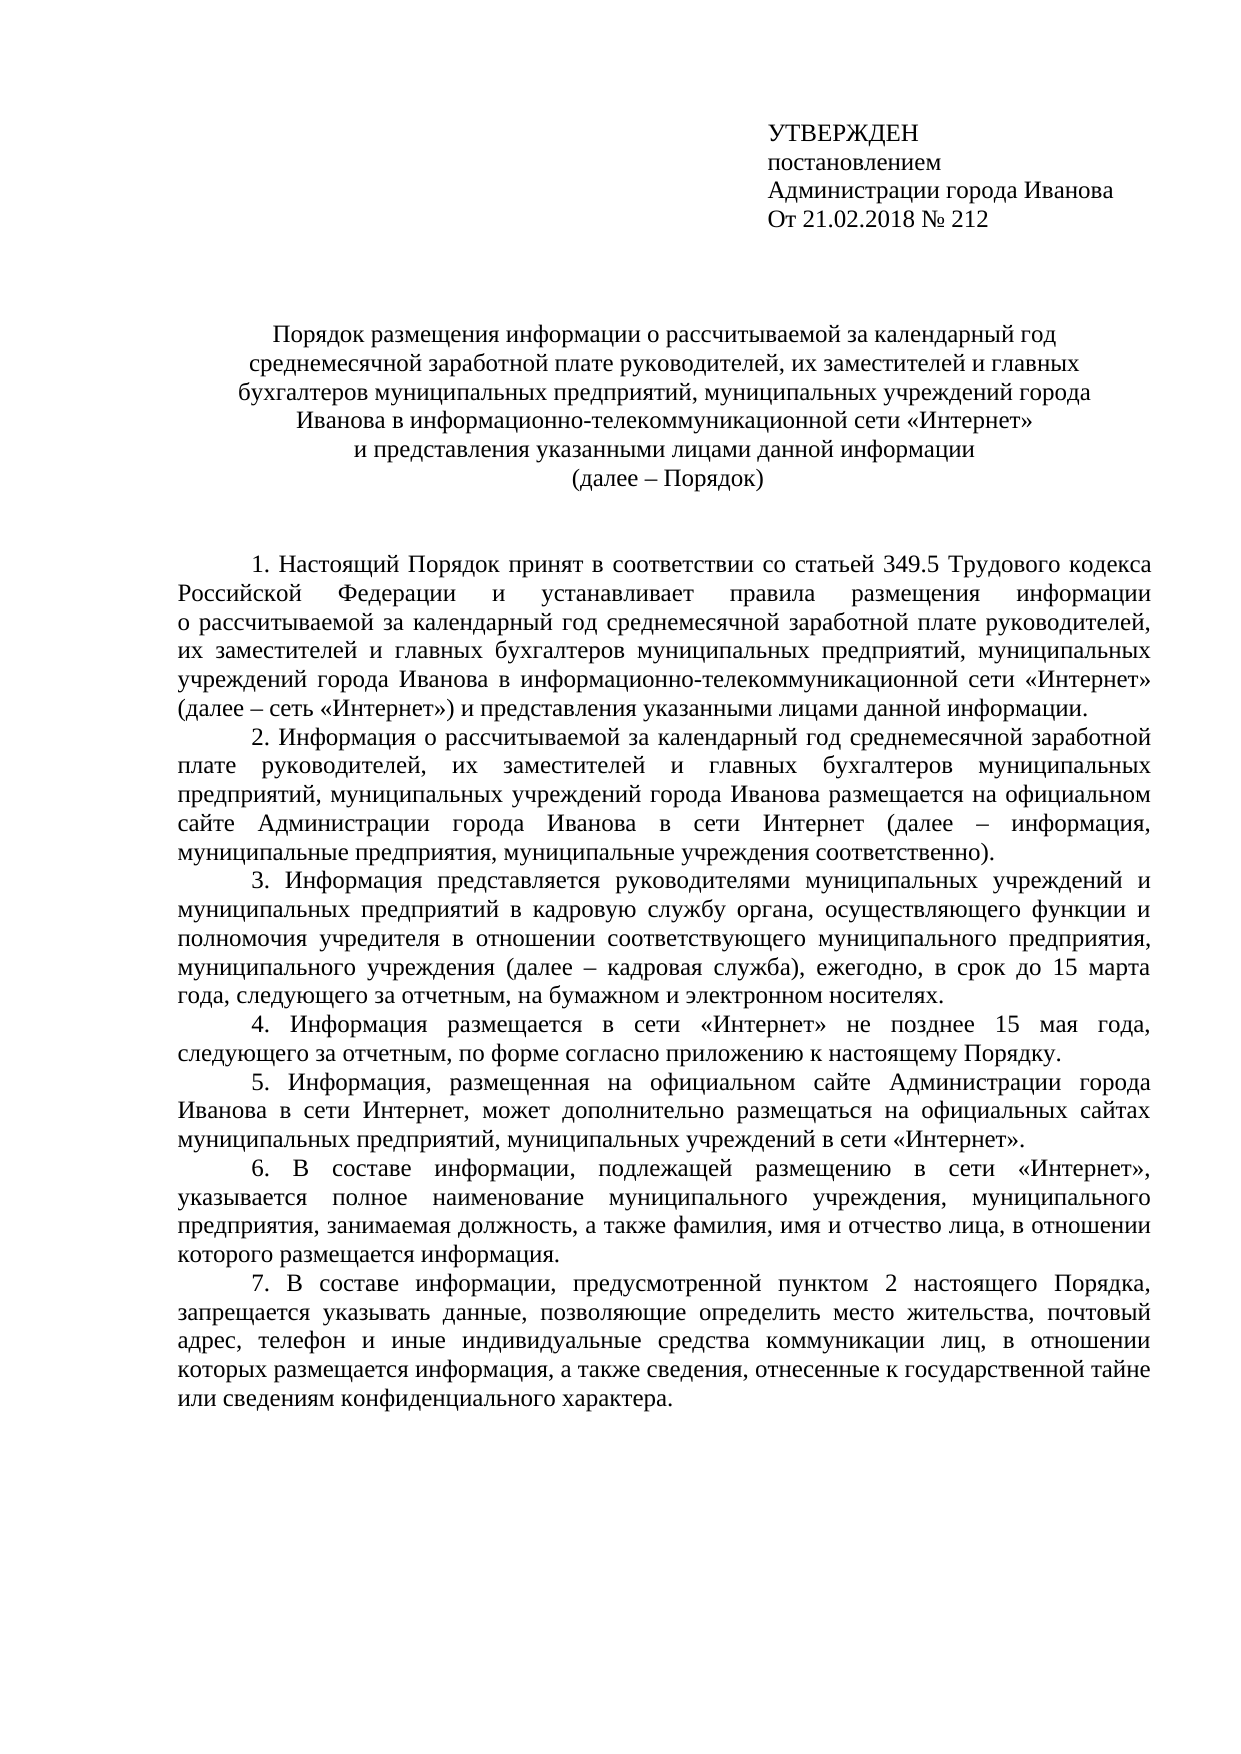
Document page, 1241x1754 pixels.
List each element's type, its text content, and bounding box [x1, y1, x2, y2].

title Порядок размещения информации о рассчитываемой за календарный год [177, 319, 1152, 348]
text 3. Информация представляется руководителями муниципальных учреждений и муниципальных предприятий в кадровую службу органа, осуществляющего функции и полномочия учредителя в отношении соответствующего муниципального предприятия, муниципального учреждения (далее – кадровая служба), ежегодно, в срок до 15 марта года, следующего за отчетным, на бумажном и электронном носителях. [177, 866, 1152, 1009]
text 7. В составе информации, предусмотренной пунктом 2 настоящего Порядка, запрещается указывать данные, позволяющие определить место жительства, почтовый адрес, телефон и иные индивидуальные средства коммуникации лиц, в отношении которых размещается информация, а также сведения, отнесенные к государственной тайне или сведениям конфиденциального характера. [177, 1268, 1152, 1412]
title Иванова в информационно-телекоммуникационной сети «Интернет» [177, 406, 1152, 434]
text Администрации города Иванова [767, 176, 1152, 204]
text УТВЕРЖДЕН [767, 118, 1152, 147]
text 6. В составе информации, подлежащей размещению в сети «Интернет», указывается полное наименование муниципального учреждения, муниципального предприятия, занимаемая должность, а также фамилия, имя и отчество лица, в отношении которого размещается информация. [177, 1153, 1152, 1268]
text постановлением [767, 147, 1152, 176]
title (далее – Порядок) [177, 463, 1152, 492]
title и представления указанными лицами данной информации [177, 434, 1152, 463]
title бухгалтеров муниципальных предприятий, муниципальных учреждений города [177, 377, 1152, 406]
title среднемесячной заработной плате руководителей, их заместителей и главных [177, 348, 1152, 377]
text От 21.02.2018 № 212 [767, 204, 1152, 233]
text 5. Информация, размещенная на официальном сайте Администрации города Иванова в сети Интернет, может дополнительно размещаться на официальных сайтах муниципальных предприятий, муниципальных учреждений в сети «Интернет». [177, 1067, 1152, 1153]
text 4. Информация размещается в сети «Интернет» не позднее 15 мая года, следующего за отчетным, по форме согласно приложению к настоящему Порядку. [177, 1009, 1152, 1067]
text 1. Настоящий Порядок принят в соответствии со статьей 349.5 Трудового кодекса Российской Федерации и устанавливает правила размещения информации о рассчитываемой за календарный год среднемесячной заработной плате руководителей, их заместителей и главных бухгалтеров муниципальных предприятий, муниципальных учреждений города Иванова в информационно-телекоммуникационной сети «Интернет» (далее – сеть «Интернет») и представления указанными лицами данной информации. [177, 549, 1152, 722]
text 2. Информация о рассчитываемой за календарный год среднемесячной заработной плате руководителей, их заместителей и главных бухгалтеров муниципальных предприятий, муниципальных учреждений города Иванова размещается на официальном сайте Администрации города Иванова в сети Интернет (далее – информация, муниципальные предприятия, муниципальные учреждения соответственно). [177, 722, 1152, 866]
